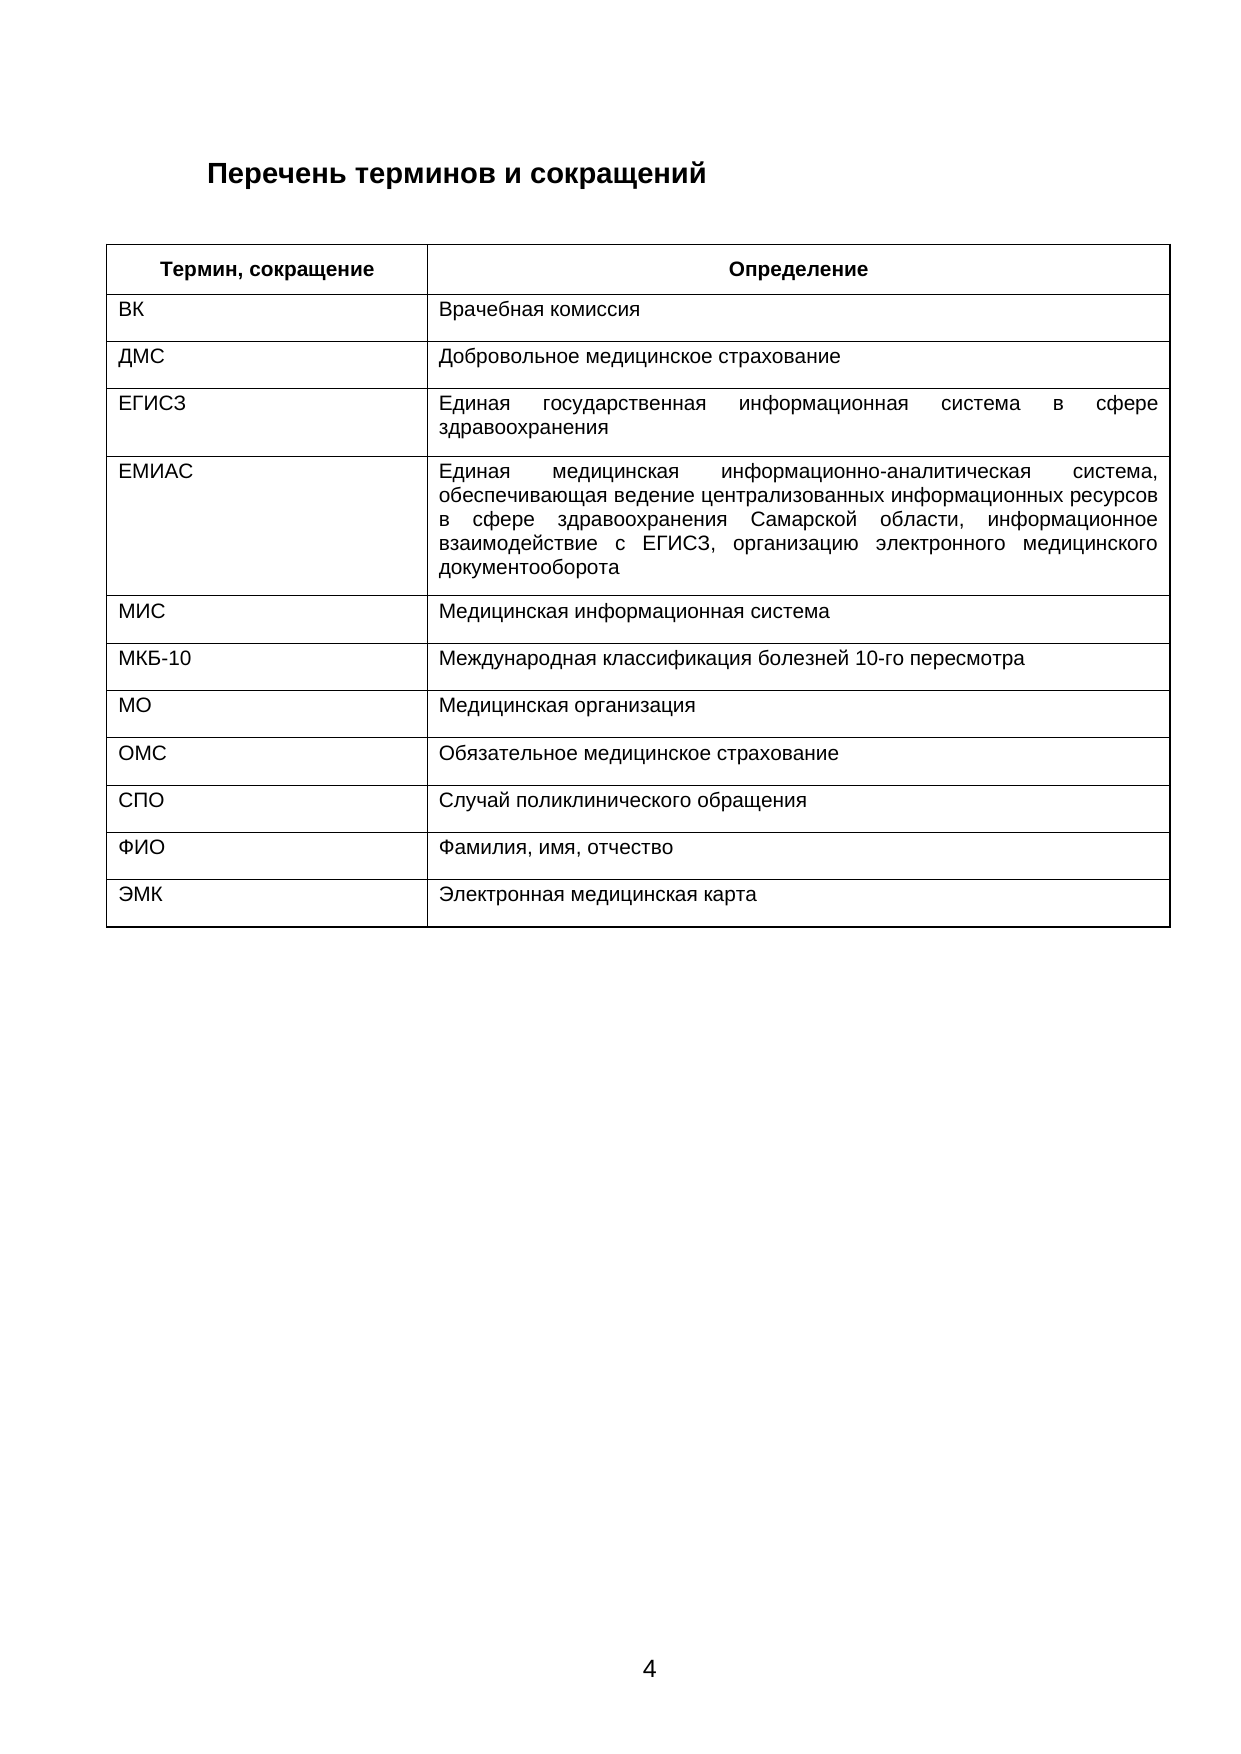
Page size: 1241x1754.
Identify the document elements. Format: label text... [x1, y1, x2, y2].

table_cell ФИО [107, 833, 427, 879]
table_header Определение [428, 245, 1169, 293]
table_cell Электронная медицинская карта [428, 880, 1169, 926]
table_cell Добровольное медицинское страхование [428, 342, 1169, 388]
table_cell МКБ-10 [107, 644, 427, 690]
table_cell Единая государственная информационная система в сфере здравоохранения [428, 389, 1169, 456]
table_cell МИС [107, 596, 427, 643]
table_cell Врачебная комиссия [428, 295, 1169, 341]
table_cell Фамилия, имя, отчество [428, 833, 1169, 879]
table_cell МО [107, 691, 427, 737]
table_cell Единая медицинская информационно-аналитическая система, обеспечивающая ведение централизованных информационных ресурсов в сфере здравоохранения Самарской области, информационное взаимодействие с ЕГИСЗ, организацию электронного медицинского документооборота [428, 457, 1169, 595]
table_cell ВК [107, 295, 427, 341]
table_cell ОМС [107, 738, 427, 784]
table_cell Обязательное медицинское страхование [428, 738, 1169, 784]
table_cell Медицинская организация [428, 691, 1169, 737]
table_cell СПО [107, 786, 427, 832]
table_header Термин, сокращение [107, 245, 427, 293]
table_cell ЕГИСЗ [107, 389, 427, 456]
subtitle Перечень терминов и сокращений [207, 156, 1181, 189]
table_cell ЕМИАС [107, 457, 427, 595]
table_cell ЭМК [107, 880, 427, 926]
table_cell Медицинская информационная система [428, 596, 1169, 643]
table_cell Международная классификация болезней 10-го пересмотра [428, 644, 1169, 690]
table_cell Случай поликлинического обращения [428, 786, 1169, 832]
table_cell ДМС [107, 342, 427, 388]
